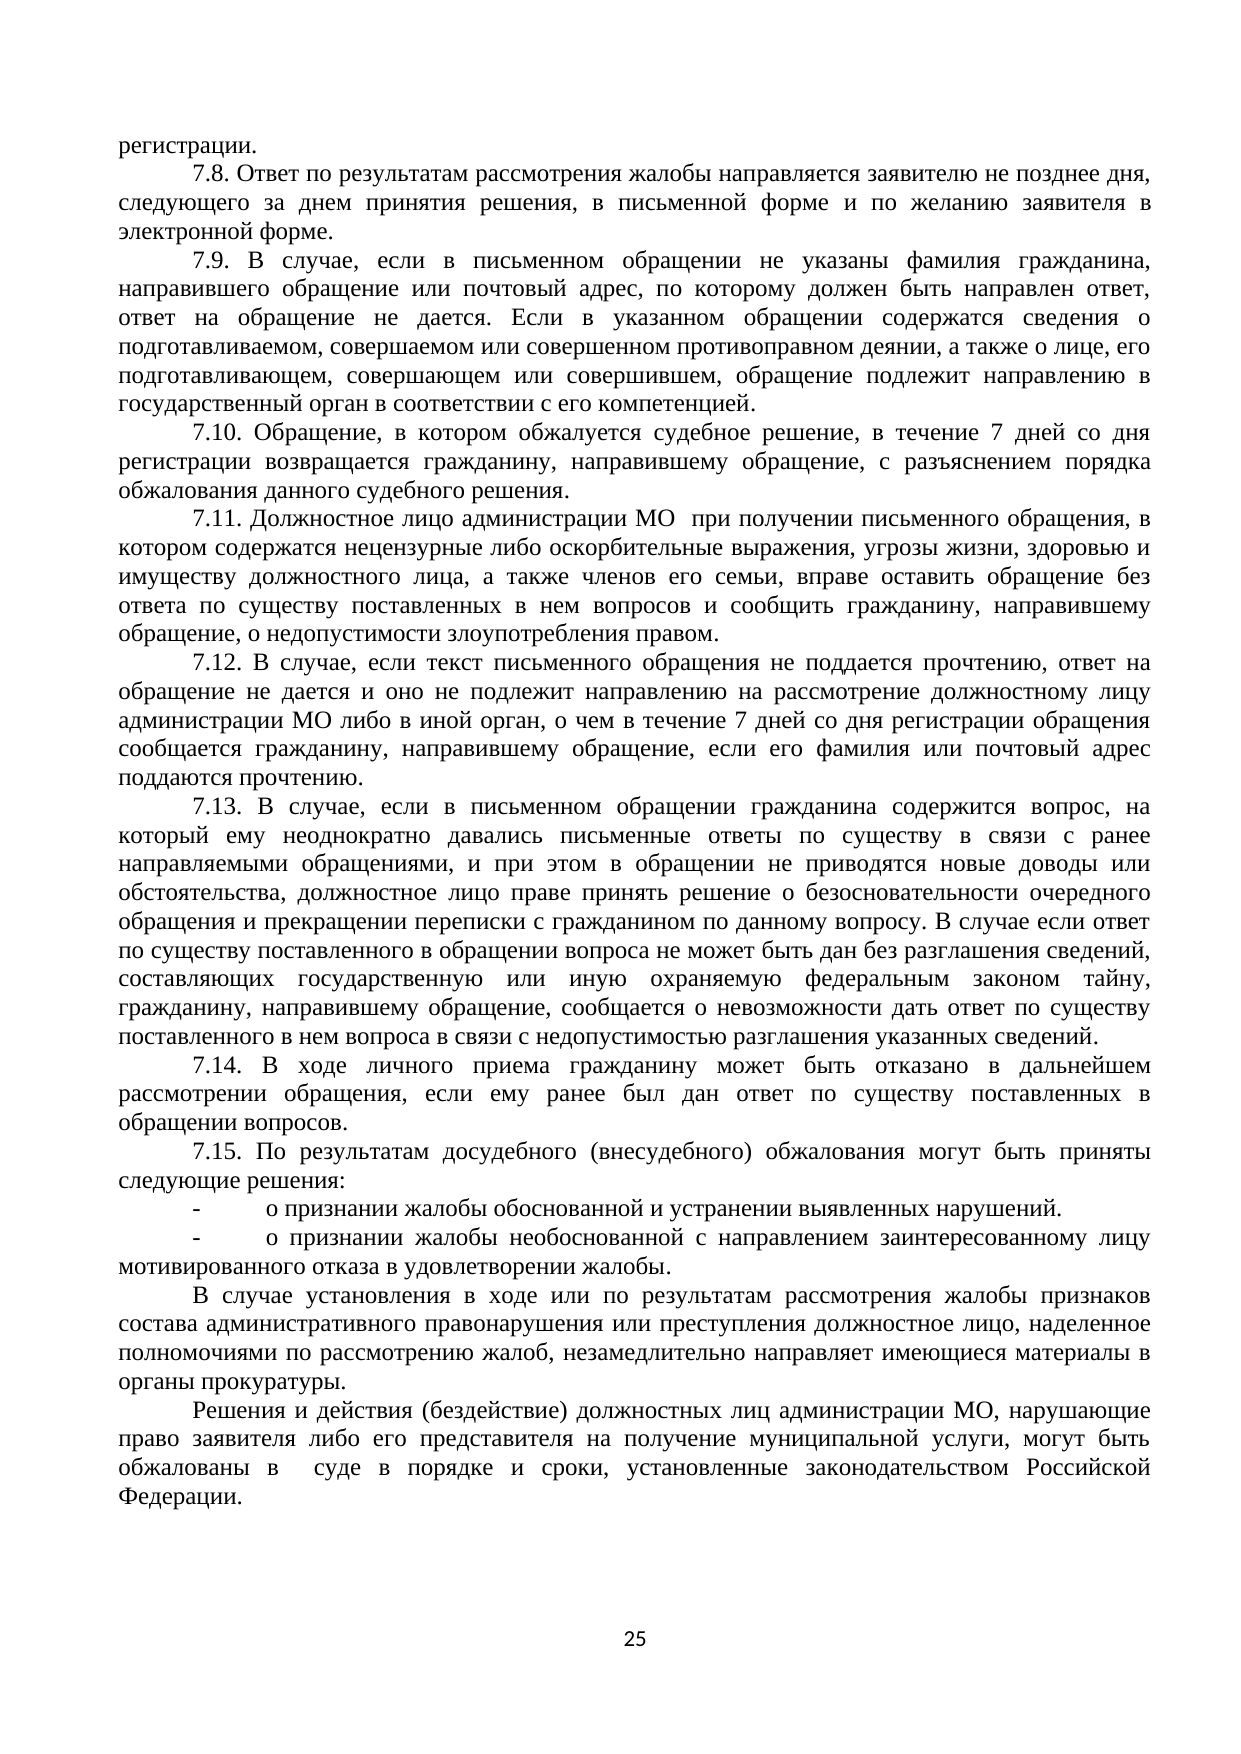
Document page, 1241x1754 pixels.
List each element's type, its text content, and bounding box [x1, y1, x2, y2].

text 7.13. В случае, если в письменном обращении гражданина содержится вопрос, на который ему неоднократно давались письменные ответы по существу в связи с ранее направляемыми обращениями, и при этом в обращении не приводятся новые доводы или обстоятельства, должностное лицо праве принять решение о безосновательности очередного обращения и прекращении переписки с гражданином по данному вопросу. В случае если ответ по существу поставленного в обращении вопроса не может быть дан без разглашения сведений, составляющих государственную или иную охраняемую федеральным законом тайну, гражданину, направившему обращение, сообщается о невозможности дать ответ по существу поставленного в нем вопроса в связи с недопустимостью разглашения указанных сведений. [118, 791, 1152, 1050]
text 7.8. Ответ по результатам рассмотрения жалобы направляется заявителю не позднее дня, следующего за днем принятия решения, в письменной форме и по желанию заявителя в электронной форме. [118, 158, 1152, 245]
text В случае установления в ходе или по результатам рассмотрения жалобы признаков состава административного правонарушения или преступления должностное лицо, наделенное полномочиями по рассмотрению жалоб, незамедлительно направляет имеющиеся материалы в органы прокуратуры. [118, 1280, 1152, 1395]
text 7.11. Должностное лицо администрации МО при получении письменного обращения, в котором содержатся нецензурные либо оскорбительные выражения, угрозы жизни, здоровью и имуществу должностного лица, а также членов его семьи, вправе оставить обращение без ответа по существу поставленных в нем вопросов и сообщить гражданину, направившему обращение, о недопустимости злоупотребления правом. [118, 503, 1152, 647]
text - о признании жалобы необоснованной с направлением заинтересованному лицу мотивированного отказа в удовлетворении жалобы. [118, 1222, 1152, 1280]
text 7.10. Обращение, в котором обжалуется судебное решение, в течение 7 дней со дня регистрации возвращается гражданину, направившему обращение, с разъяснением порядка обжалования данного судебного решения. [118, 417, 1152, 503]
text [118, 130, 1152, 158]
text - о признании жалобы обоснованной и устранении выявленных нарушений. [118, 1193, 1152, 1222]
text 7.15. По результатам досудебного (внесудебного) обжалования могут быть приняты следующие решения: [118, 1136, 1152, 1193]
text 7.12. В случае, если текст письменного обращения не поддается прочтению, ответ на обращение не дается и оно не подлежит направлению на рассмотрение должностному лицу администрации МО либо в иной орган, о чем в течение 7 дней со дня регистрации обращения сообщается гражданину, направившему обращение, если его фамилия или почтовый адрес поддаются прочтению. [118, 647, 1152, 791]
text Решения и действия (бездействие) должностных лиц администрации МО, нарушающие право заявителя либо его представителя на получение муниципальной услуги, могут быть обжалованы в суде в порядке и сроки, установленные законодательством Российской Федерации. [118, 1395, 1152, 1510]
text 7.9. В случае, если в письменном обращении не указаны фамилия гражданина, направившего обращение или почтовый адрес, по которому должен быть направлен ответ, ответ на обращение не дается. Если в указанном обращении содержатся сведения о подготавливаемом, совершаемом или совершенном противоправном деянии, а также о лице, его подготавливающем, совершающем или совершившем, обращение подлежит направлению в государственный орган в соответствии с его компетенцией. [118, 245, 1152, 417]
text 7.14. В ходе личного приема гражданину может быть отказано в дальнейшем рассмотрении обращения, если ему ранее был дан ответ по существу поставленных в обращении вопросов. [118, 1050, 1152, 1136]
